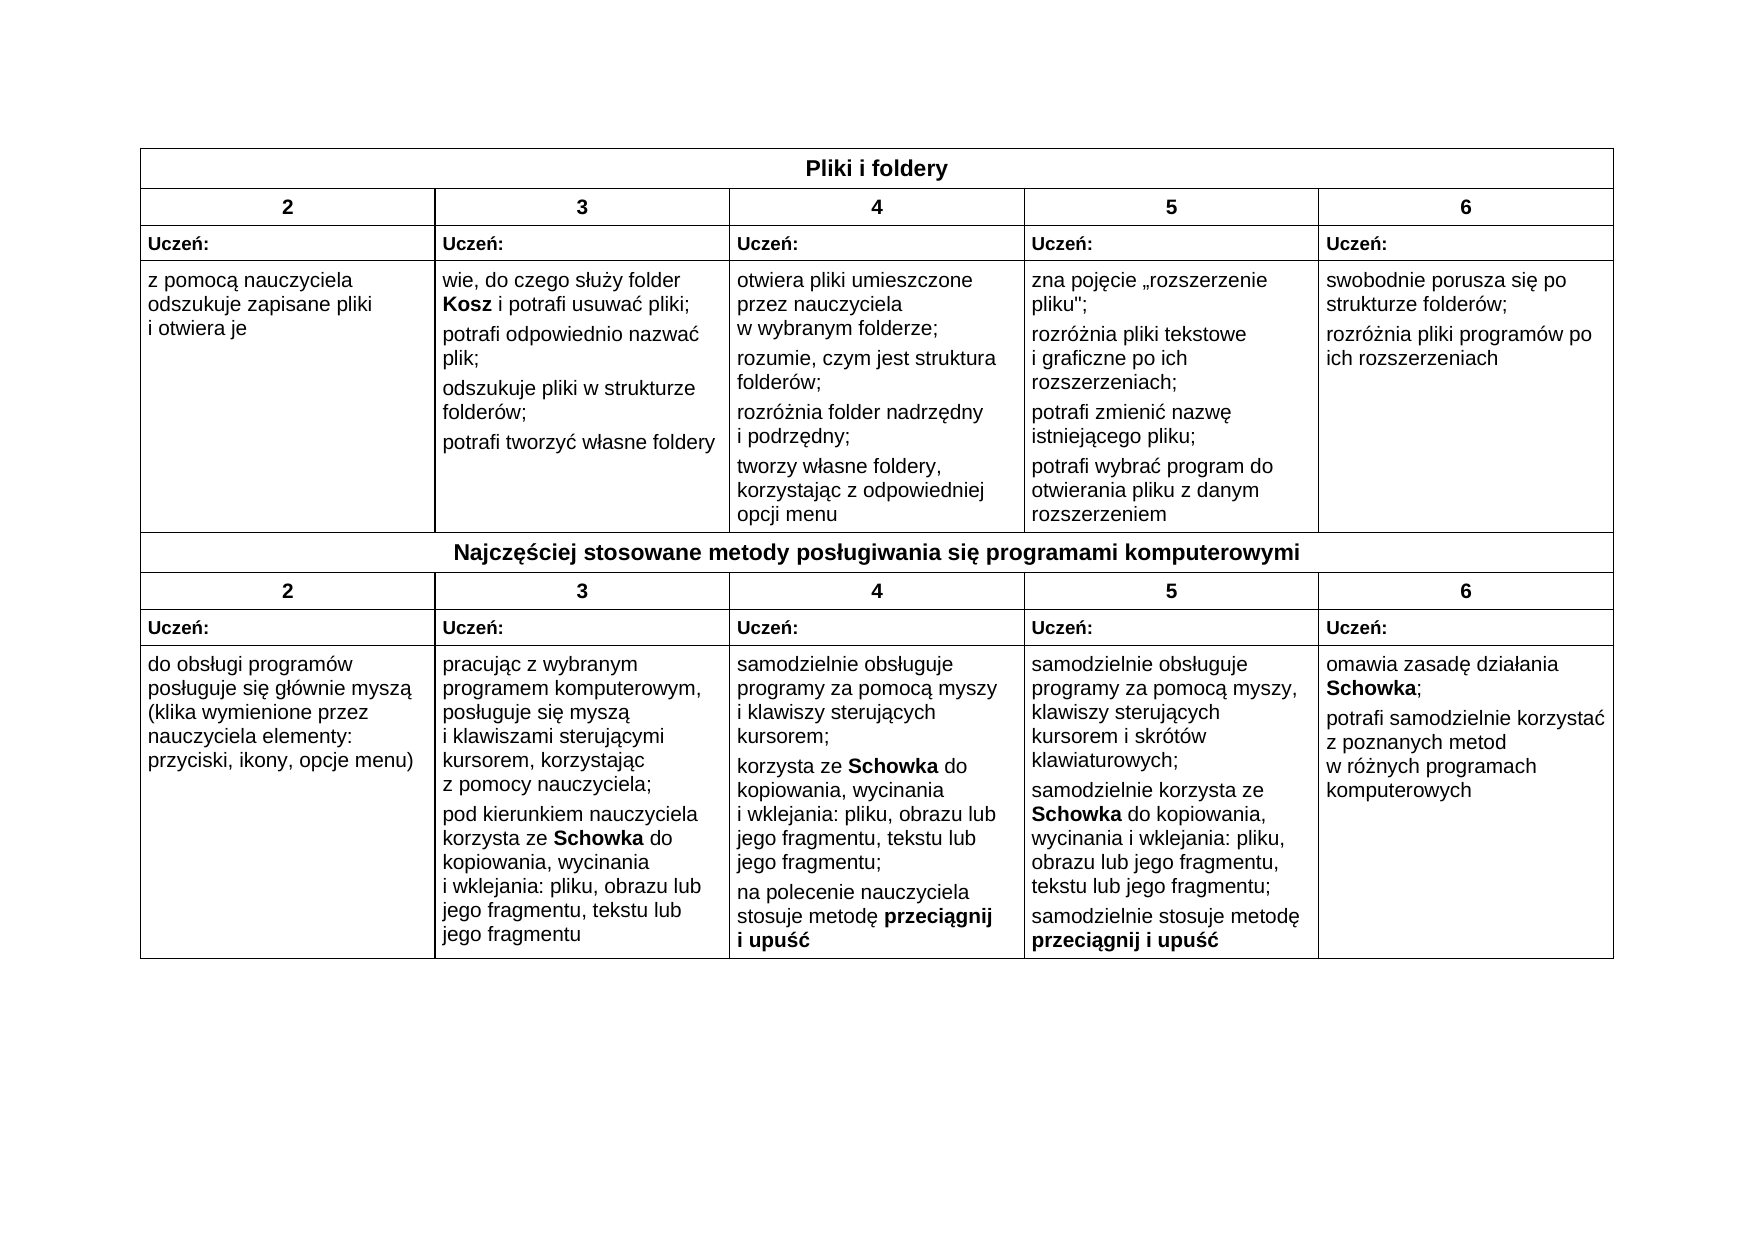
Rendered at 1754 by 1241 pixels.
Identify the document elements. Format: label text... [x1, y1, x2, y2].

table_cell z pomocą nauczyciela odszukuje zapisane pliki i otwiera je [141, 261, 434, 532]
table_cell pracując z wybranym programem komputerowym, posługuje się myszą i klawiszami sterującymi kursorem, korzystając z pomocy nauczyciela; pod kierunkiem nauczyciela korzysta ze Schowka do kopiowania, wycinania i wklejania: pliku, obrazu lub jego fragmentu, tekstu lub jego fragmentu [436, 646, 729, 958]
table_cell Uczeń: [141, 610, 434, 644]
table_header Pliki i foldery [141, 149, 1613, 187]
table_cell Uczeń: [1319, 226, 1613, 260]
table_cell Uczeń: [1025, 610, 1318, 644]
table_cell Uczeń: [730, 610, 1024, 644]
table_cell swobodnie porusza się po strukturze folderów; rozróżnia pliki programów po ich rozszerzeniach [1319, 261, 1613, 532]
table_cell omawia zasadę działania Schowka; potrafi samodzielnie korzystać z poznanych metod w różnych programach komputerowych [1319, 646, 1613, 958]
table_cell Uczeń: [141, 226, 434, 260]
table_cell 6 [1319, 573, 1613, 609]
table_cell 3 [436, 189, 729, 225]
table_cell 2 [141, 573, 434, 609]
table_cell Uczeń: [436, 610, 729, 644]
table_cell Uczeń: [730, 226, 1024, 260]
table_cell 3 [436, 573, 729, 609]
table_cell 5 [1025, 189, 1318, 225]
table_cell 4 [730, 573, 1024, 609]
table_cell wie, do czego służy folder Kosz i potrafi usuwać pliki; potrafi odpowiednio nazwać plik; odszukuje pliki w strukturze folderów; potrafi tworzyć własne foldery [436, 261, 729, 532]
table_cell Uczeń: [1025, 226, 1318, 260]
table_cell samodzielnie obsługuje programy za pomocą myszy, klawiszy sterujących kursorem i skrótów klawiaturowych; samodzielnie korzysta ze Schowka do kopiowania, wycinania i wklejania: pliku, obrazu lub jego fragmentu, tekstu lub jego fragmentu; samodzielnie stosuje metodę przeciągnij i upuść [1025, 646, 1318, 958]
table_cell otwiera pliki umieszczone przez nauczyciela w wybranym folderze; rozumie, czym jest struktura folderów; rozróżnia folder nadrzędny i podrzędny; tworzy własne foldery, korzystając z odpowiedniej opcji menu [730, 261, 1024, 532]
table_cell samodzielnie obsługuje programy za pomocą myszy i klawiszy sterujących kursorem; korzysta ze Schowka do kopiowania, wycinania i wklejania: pliku, obrazu lub jego fragmentu, tekstu lub jego fragmentu; na polecenie nauczyciela stosuje metodę przeciągnij i upuść [730, 646, 1024, 958]
table_cell 2 [141, 189, 434, 225]
table_cell 4 [730, 189, 1024, 225]
table_cell Uczeń: [1319, 610, 1613, 644]
table_cell Najczęściej stosowane metody posługiwania się programami komputerowymi [141, 533, 1613, 572]
table_cell do obsługi programów posługuje się głównie myszą (klika wymienione przez nauczyciela elementy: przyciski, ikony, opcje menu) [141, 646, 434, 958]
table_cell 6 [1319, 189, 1613, 225]
table_cell Uczeń: [436, 226, 729, 260]
table_cell 5 [1025, 573, 1318, 609]
table_cell zna pojęcie „rozszerzenie pliku"; rozróżnia pliki tekstowe i graficzne po ich rozszerzeniach; potrafi zmienić nazwę istniejącego pliku; potrafi wybrać program do otwierania pliku z danym rozszerzeniem [1025, 261, 1318, 532]
